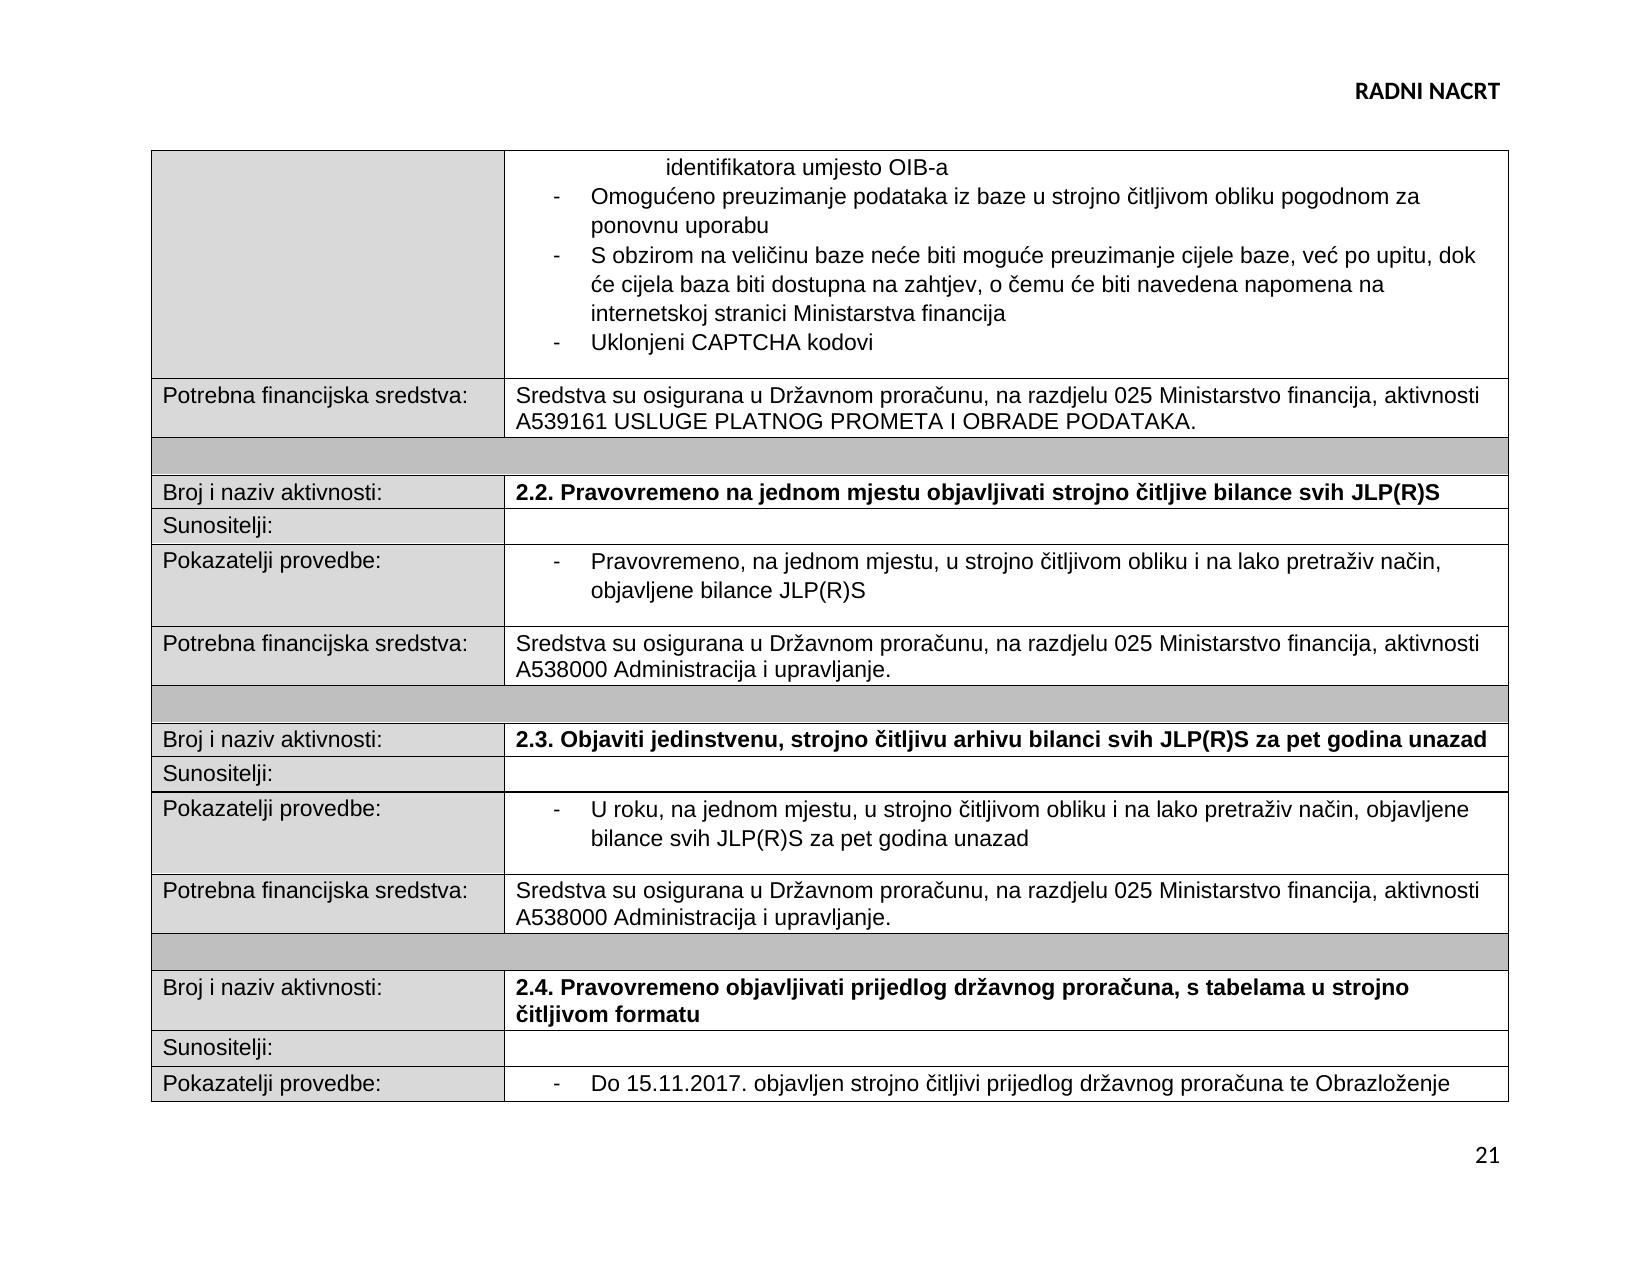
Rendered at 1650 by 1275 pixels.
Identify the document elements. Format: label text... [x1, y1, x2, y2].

table_cell Sunositelji: [152, 757, 504, 791]
table_cell Potrebna financijska sredstva: [152, 627, 504, 685]
table_cell [505, 1031, 1508, 1066]
table_cell 2.4. Pravovremeno objavljivati prijedlog državnog proračuna, s tabelama u strojno čitljivom formatu [505, 971, 1508, 1030]
table_cell 2.3. Objaviti jedinstvenu, strojno čitljivu arhivu bilanci svih JLP(R)S za pet godina unazad [505, 724, 1508, 756]
table_cell U roku, na jednom mjestu, u strojno čitljivom obliku i na lako pretraživ način, objavljene bilance svih JLP(R)S za pet godina unazad [505, 793, 1508, 873]
table_cell Sunositelji: [152, 1031, 504, 1066]
table_cell Broj i naziv aktivnosti: [152, 724, 504, 756]
table_cell [152, 934, 1508, 970]
table_cell Sunositelji: [152, 509, 504, 543]
table_cell Pravovremeno, na jednom mjestu, u strojno čitljivom obliku i na lako pretraživ način, objavljene bilance JLP(R)S [505, 545, 1508, 626]
table_cell [152, 438, 1508, 474]
table_cell Sredstva su osigurana u Državnom proračunu, na razdjelu 025 Ministarstvo financija, aktivnosti A539161 USLUGE PLATNOG PROMETA I OBRADE PODATAKA. [505, 379, 1508, 437]
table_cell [505, 151, 1508, 378]
table_cell [505, 509, 1508, 543]
table_cell Broj i naziv aktivnosti: [152, 476, 504, 508]
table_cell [152, 151, 504, 378]
table_cell Sredstva su osigurana u Državnom proračunu, na razdjelu 025 Ministarstvo financija, aktivnosti A538000 Administracija i upravljanje. [505, 627, 1508, 685]
table_cell Sredstva su osigurana u Državnom proračunu, na razdjelu 025 Ministarstvo financija, aktivnosti A538000 Administracija i upravljanje. [505, 875, 1508, 933]
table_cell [152, 1067, 504, 1101]
table_cell [505, 757, 1508, 791]
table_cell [505, 1067, 1508, 1101]
table_cell 2.2. Pravovremeno na jednom mjestu objavljivati strojno čitljive bilance svih JLP(R)S [505, 476, 1508, 508]
table_cell Potrebna financijska sredstva: [152, 379, 504, 437]
table_cell Pokazatelji provedbe: [152, 793, 504, 873]
table_cell Pokazatelji provedbe: [152, 545, 504, 626]
table_cell Potrebna financijska sredstva: [152, 875, 504, 933]
table_cell Broj i naziv aktivnosti: [152, 971, 504, 1030]
table_cell [152, 686, 1508, 722]
